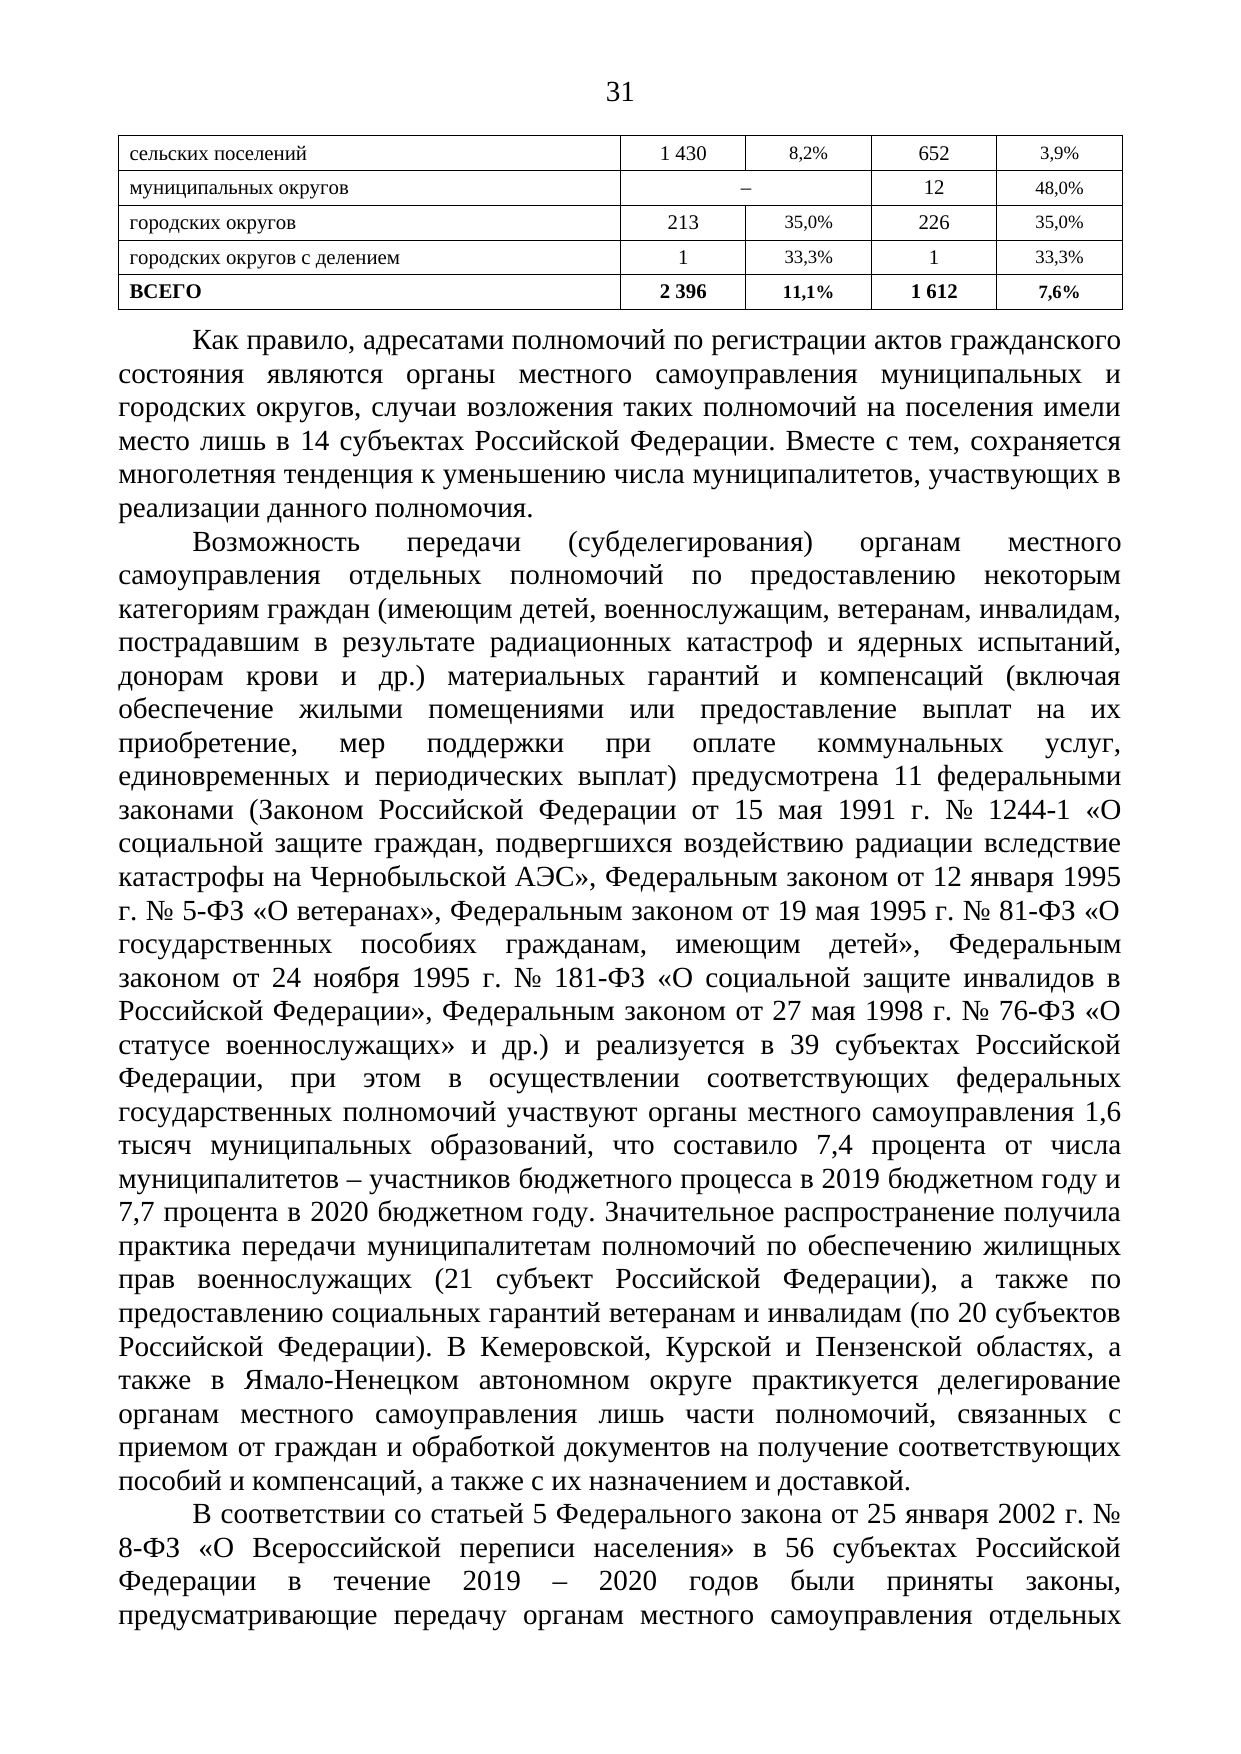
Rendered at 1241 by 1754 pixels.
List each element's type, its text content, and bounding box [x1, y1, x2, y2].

table_cell 1 430 [621, 136, 745, 170]
table_cell муниципальных округов [119, 171, 620, 205]
table_cell 213 [621, 206, 745, 239]
table_cell ВСЕГО [119, 275, 620, 309]
table_cell 1 [872, 241, 996, 274]
table_cell 48,0% [997, 171, 1122, 205]
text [118, 1496, 1122, 1631]
table_cell 35,0% [997, 206, 1122, 239]
table_cell 3,9% [997, 136, 1122, 170]
table_cell 7,6% [997, 275, 1122, 309]
table_cell – [621, 171, 871, 205]
table_cell 33,3% [997, 241, 1122, 274]
text Возможность передачи (субделегирования) органам местного самоуправления отдельных полномочий по предоставлению некоторым категориям граждан (имеющим детей, военнослужащим, ветеранам, инвалидам, пострадавшим в результате радиационных катастроф и ядерных испытаний, донорам крови и др.) материальных гарантий и компенсаций (включая обеспечение жилыми помещениями или предоставление выплат на их приобретение, мер поддержки при оплате коммунальных услуг, единовременных и периодических выплат) предусмотрена 11 федеральными законами (Законом Российской Федерации от 15 мая 1991 г. № 1244-1 «О социальной защите граждан, подвергшихся воздействию радиации вследствие катастрофы на Чернобыльской АЭС», Федеральным законом от 12 января 1995 г. № 5-ФЗ «О ветеранах», Федеральным законом от 19 мая 1995 г. № 81-ФЗ «О государственных пособиях гражданам, имеющим детей», Федеральным законом от 24 ноября 1995 г. № 181-ФЗ «О социальной защите инвалидов в Российской Федерации», Федеральным законом от 27 мая 1998 г. № 76-ФЗ «О статусе военнослужащих» и др.) и реализуется в 39 субъектах Российской Федерации, при этом в осуществлении соответствующих федеральных государственных полномочий участвуют органы местного самоуправления 1,6 тысяч муниципальных образований, что составило 7,4 процента от числа муниципалитетов – участников бюджетного процесса в 2019 бюджетном году и 7,7 процента в 2020 бюджетном году. Значительное распространение получила практика передачи муниципалитетам полномочий по обеспечению жилищных прав военнослужащих (21 субъект Российской Федерации), а также по предоставлению социальных гарантий ветеранам и инвалидам (по 20 субъектов Российской Федерации). В Кемеровской, Курской и Пензенской областях, а также в Ямало-Ненецком автономном округе практикуется делегирование органам местного самоуправления лишь части полномочий, связанных с приемом от граждан и обработкой документов на получение соответствующих пособий и компенсаций, а также с их назначением и доставкой. [118, 524, 1122, 1496]
table_cell городских округов [119, 206, 620, 239]
table_cell 12 [872, 171, 996, 205]
text Как правило, адресатами полномочий по регистрации актов гражданского состояния являются органы местного самоуправления муниципальных и городских округов, случаи возложения таких полномочий на поселения имели место лишь в 14 субъектах Российской Федерации. Вместе с тем, сохраняется многолетняя тенденция к уменьшению числа муниципалитетов, участвующих в реализации данного полномочия. [118, 322, 1122, 524]
table_cell 8,2% [746, 136, 871, 170]
table_cell городских округов с делением [119, 241, 620, 274]
table_cell 2 396 [621, 275, 745, 309]
table_cell 35,0% [746, 206, 871, 239]
table_cell сельских поселений [119, 136, 620, 170]
table_cell 11,1% [746, 275, 871, 309]
table_cell 226 [872, 206, 996, 239]
table_cell 1 [621, 241, 745, 274]
table_cell 1 612 [872, 275, 996, 309]
table_cell 652 [872, 136, 996, 170]
table_cell 33,3% [746, 241, 871, 274]
